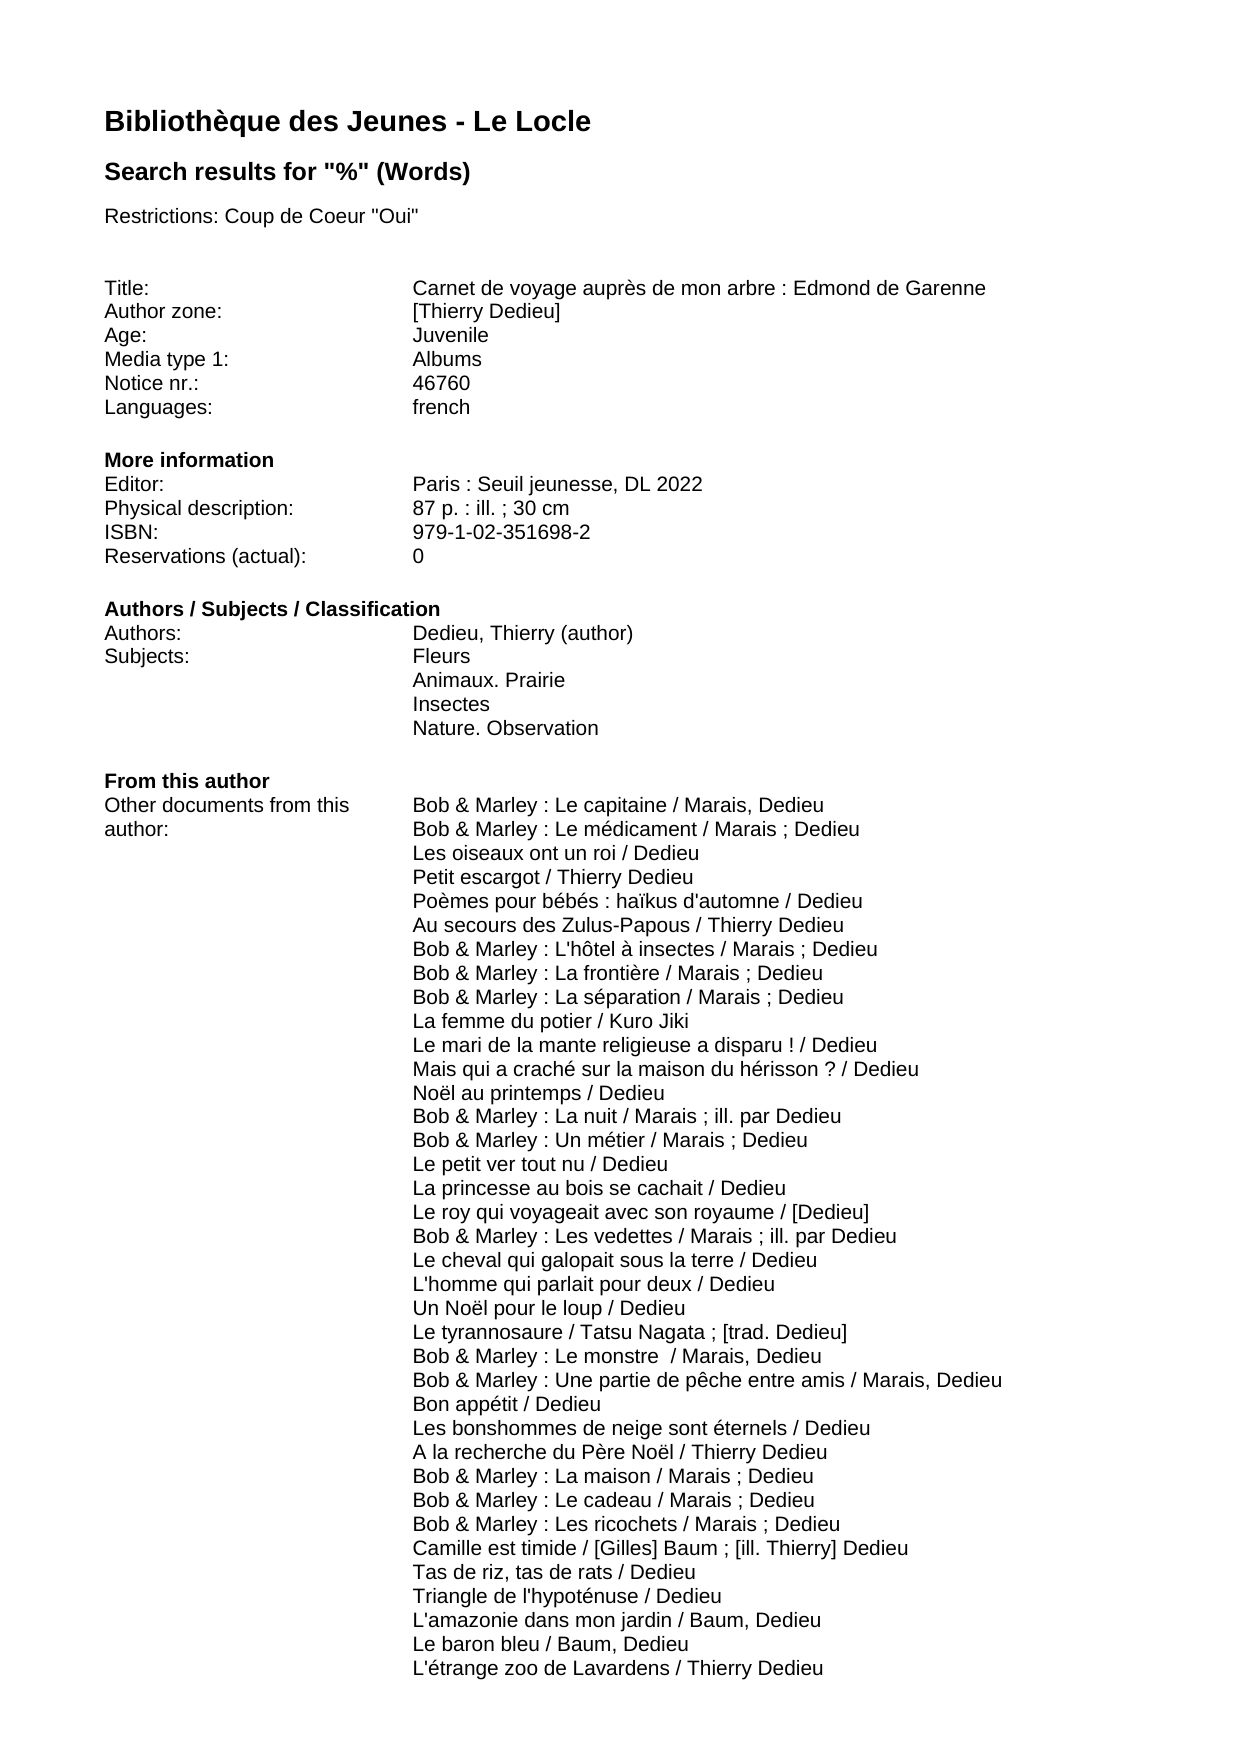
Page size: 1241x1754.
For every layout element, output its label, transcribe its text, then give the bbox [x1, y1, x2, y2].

text Bibliothèque des Jeunes - Le Locle [104, 104, 1136, 138]
table_cell Paris : Seuil jeunesse, DL 2022 [413, 472, 1133, 496]
table_cell Albums [413, 347, 1133, 371]
table_cell [Thierry Dedieu] [413, 299, 1133, 323]
table_cell Author zone: [104, 299, 412, 323]
table_cell Authors: [104, 620, 412, 644]
table_cell 979-1-02-351698-2 [413, 520, 1133, 544]
table_cell ISBN: [104, 520, 412, 544]
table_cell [104, 793, 412, 1679]
table_cell Editor: [104, 472, 412, 496]
table_cell 0 [413, 544, 1133, 568]
table_cell Subjects: [104, 644, 412, 740]
table_cell Juvenile [413, 323, 1133, 347]
table_header Title: [104, 275, 412, 299]
table_cell Notice nr.: [104, 371, 412, 395]
table_header Carnet de voyage auprès de mon arbre : Edmond de Garenne [413, 275, 1133, 299]
table_cell Physical description: [104, 496, 412, 520]
table_cell 87 p. : ill. ; 30 cm [413, 496, 1133, 520]
table_header Authors / Subjects / Classification [104, 596, 1133, 620]
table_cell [413, 793, 1133, 1679]
text Search results for "%" (Words) [104, 156, 1136, 185]
table_cell Media type 1: [104, 347, 412, 371]
table_cell Fleurs Animaux. Prairie Insectes Nature. Observation [413, 644, 1133, 740]
table_cell french [413, 395, 1133, 419]
table_cell 46760 [413, 371, 1133, 395]
table_header From this author [104, 769, 1133, 793]
table_cell Age: [104, 323, 412, 347]
table_cell Languages: [104, 395, 412, 419]
table_header More information [104, 448, 1133, 472]
table_cell Reservations (actual): [104, 544, 412, 568]
table_cell Dedieu, Thierry (author) [413, 620, 1133, 644]
text Restrictions: Coup de Coeur "Oui" [104, 204, 1136, 228]
